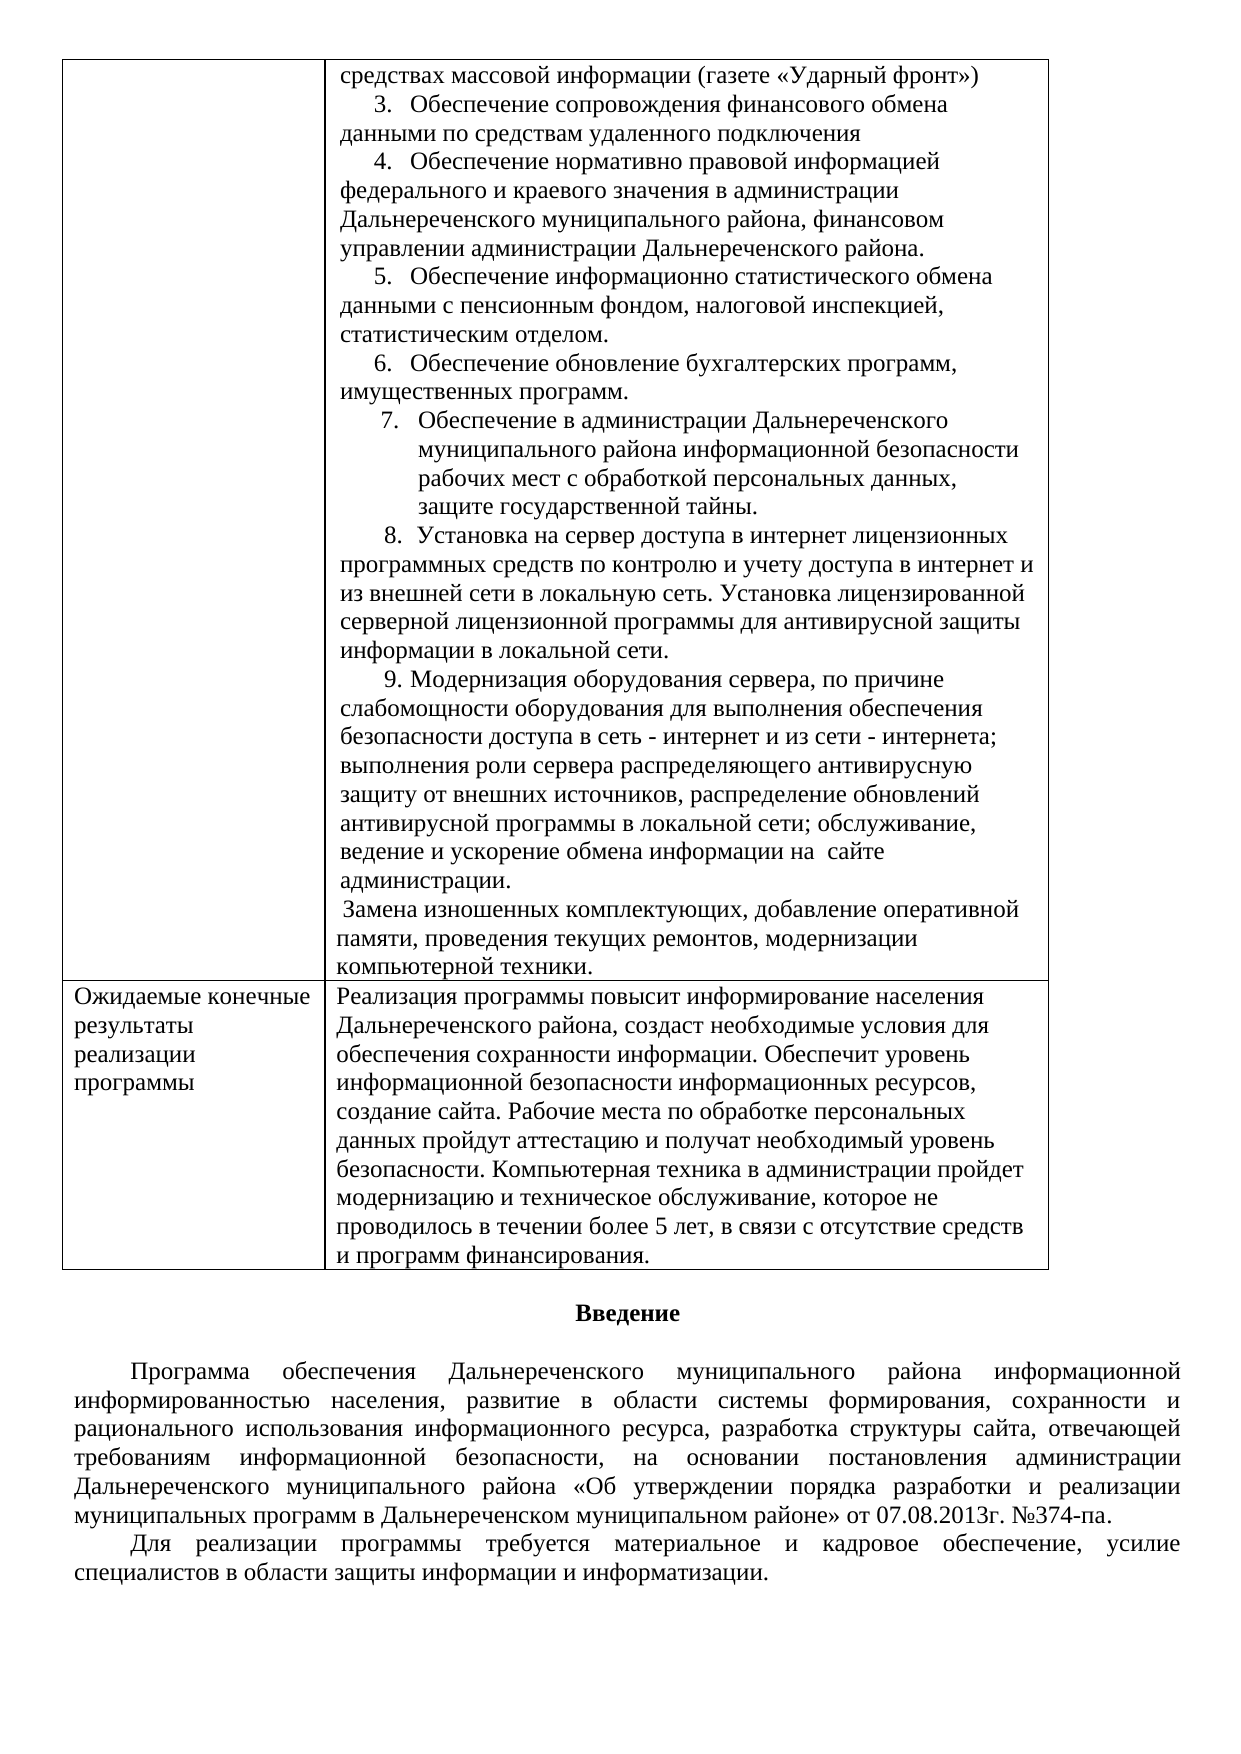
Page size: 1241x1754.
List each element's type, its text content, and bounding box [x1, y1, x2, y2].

text Введение [74, 1298, 1181, 1327]
table_cell Ожидаемые конечные результаты реализации программы [63, 981, 324, 1269]
text Для реализации программы требуется материальное и кадровое обеспечение, усилие специалистов в области защиты информации и информатизации. [74, 1528, 1181, 1586]
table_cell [326, 60, 1048, 980]
text Программа обеспечения Дальнереченского муниципального района информационной информированностью населения, развитие в области системы формирования, сохранности и рационального использования информационного ресурса, разработка структуры сайта, отвечающей требованиям информационной безопасности, на основании постановления администрации Дальнереченского муниципального района «Об утверждении порядка разработки и реализации муниципальных программ в Дальнереченском муниципальном районе» от 07.08.2013г. №374-па. [74, 1356, 1181, 1528]
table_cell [63, 60, 324, 980]
table_cell Реализация программы повысит информирование населения Дальнереченского района, создаст необходимые условия для обеспечения сохранности информации. Обеспечит уровень информационной безопасности информационных ресурсов, создание сайта. Рабочие места по обработке персональных данных пройдут аттестацию и получат необходимый уровень безопасности. Компьютерная техника в администрации пройдет модернизацию и техническое обслуживание, которое не проводилось в течении более 5 лет, в связи с отсутствие средств и программ финансирования. [326, 981, 1048, 1269]
